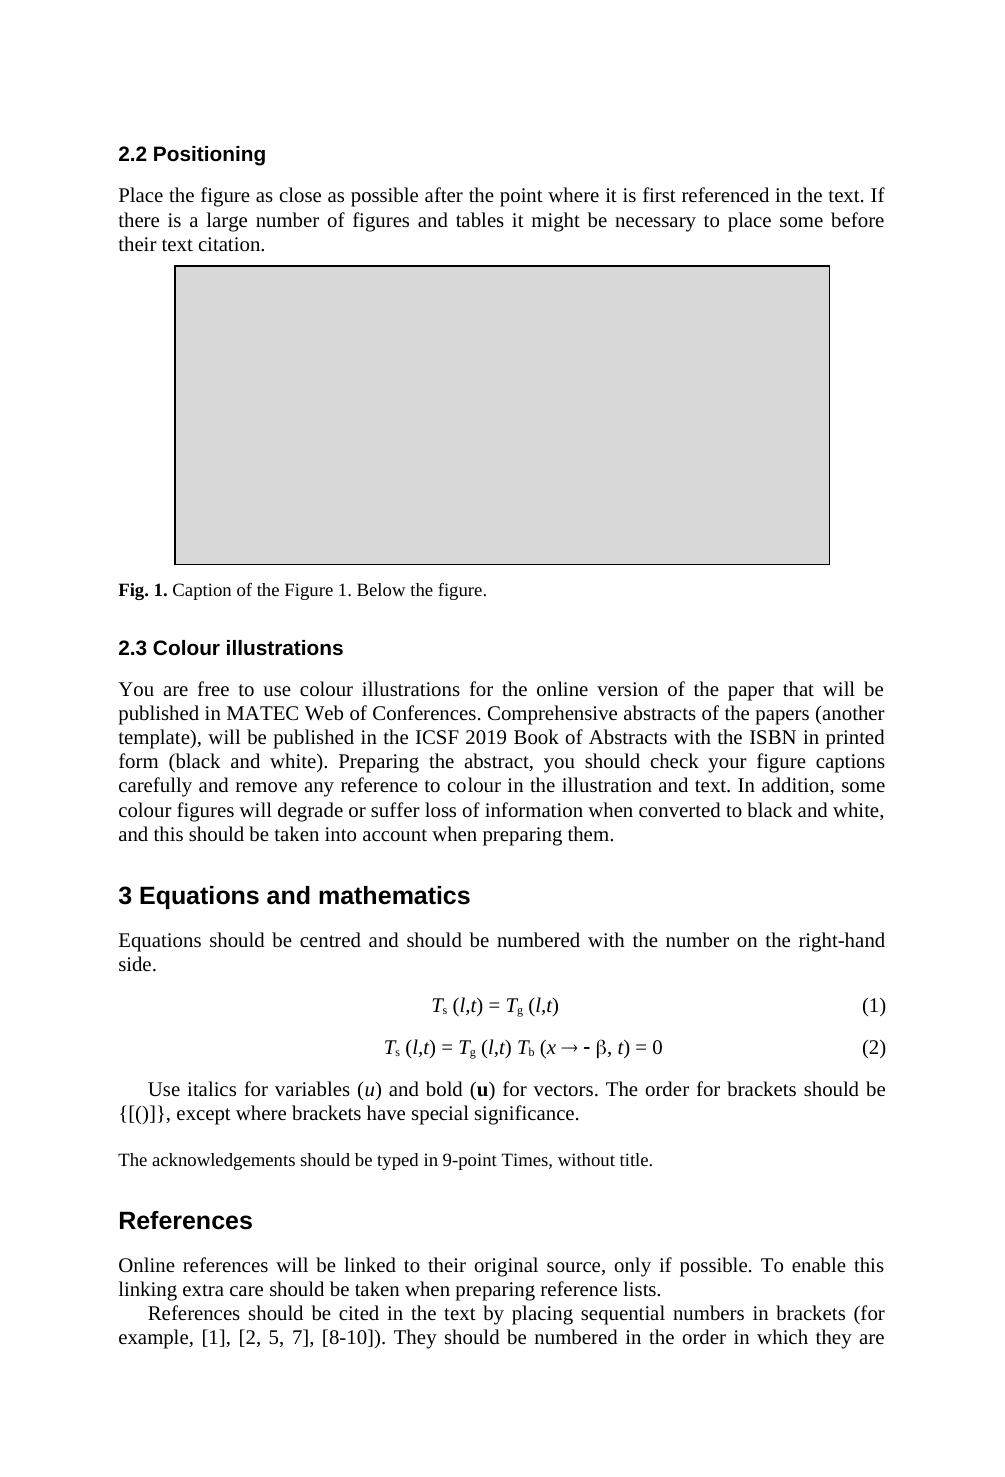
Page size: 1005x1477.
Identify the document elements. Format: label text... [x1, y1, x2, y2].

text References [118, 1206, 886, 1235]
text Equations should be centred and should be numbered with the number on the right-hand side. [118, 927, 886, 976]
text 2.3 Colour illustrations [118, 636, 886, 659]
text Online references will be linked to their original source, only if possible. To enable this linking extra care should be taken when preparing reference lists. [118, 1252, 886, 1301]
text Ts (l,t) = Tg (l,t) Tb (x   , t) = 0 (2) [118, 1035, 886, 1059]
text The acknowledgements should be typed in 9-point Times, without title. [118, 1149, 886, 1171]
text You are free to use colour illustrations for the online version of the paper that will be published in MATEC Web of Conferences. Comprehensive abstracts of the papers (another template), will be published in the ICSF 2019 Book of Abstracts with the ISBN in printed form (black and white). Preparing the abstract, you should check your figure captions carefully and remove any reference to colour in the illustration and text. In addition, some colour figures will degrade or suffer loss of information when converted to black and white, and this should be taken into account when preparing them. [118, 677, 886, 846]
text Fig. 1. Caption of the Figure 1. Below the figure. [118, 268, 886, 600]
text Place the figure as close as possible after the point where it is first referenced in the text. If there is a large number of figures and tables it might be necessary to place some before their text citation. [118, 183, 886, 256]
text 2.2 Positioning [118, 142, 886, 166]
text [118, 1301, 886, 1349]
text Ts (l,t) = Tg (l,t) (1) [118, 993, 886, 1017]
text Use italics for variables (u) and bold (u) for vectors. The order for brackets should be {[()]}, except where brackets have special significance. [118, 1077, 886, 1125]
text 3 Equations and mathematics [118, 881, 886, 910]
